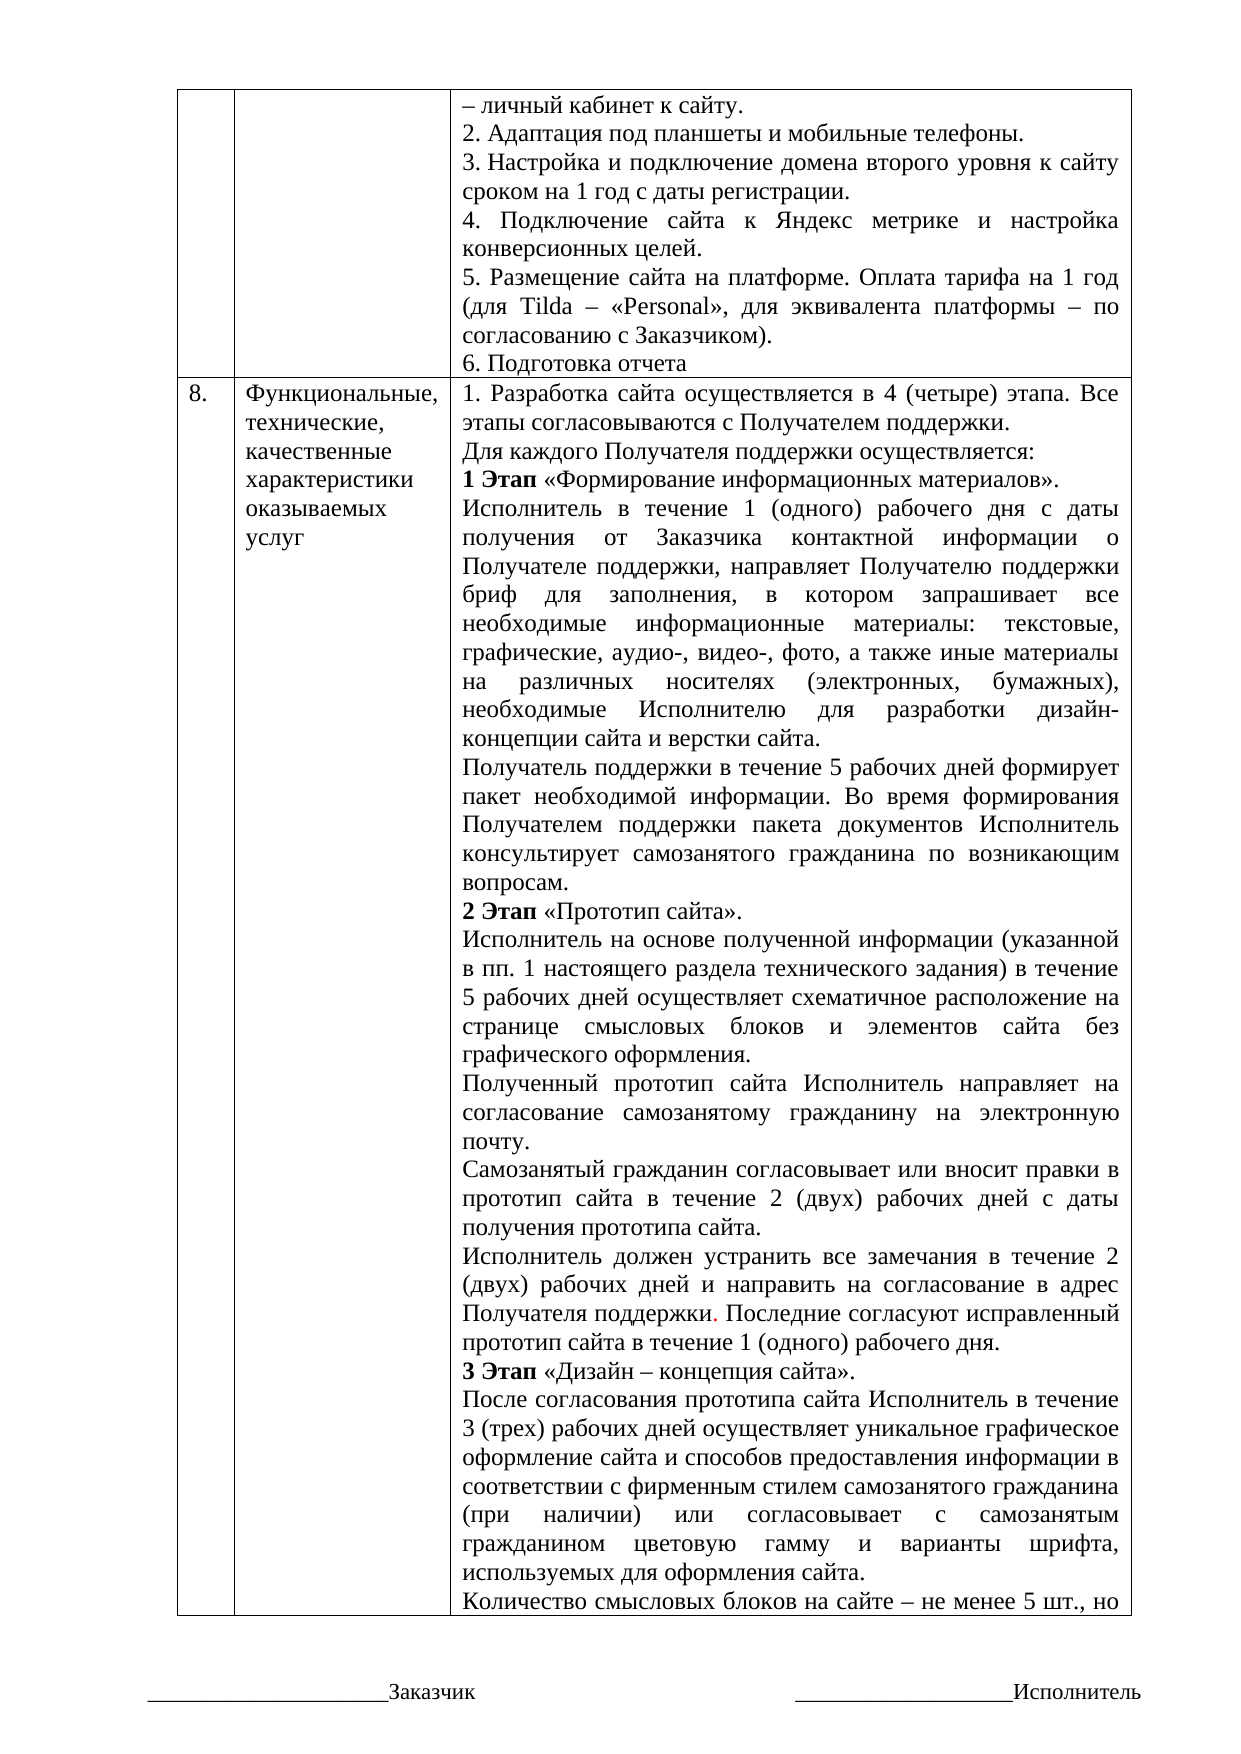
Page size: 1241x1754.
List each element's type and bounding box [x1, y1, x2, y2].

table_cell [178, 378, 234, 1614]
table_cell [451, 378, 1131, 1614]
table_cell [451, 90, 1131, 377]
table_cell [235, 378, 450, 1614]
table_cell [235, 90, 450, 377]
table_cell [178, 90, 234, 377]
